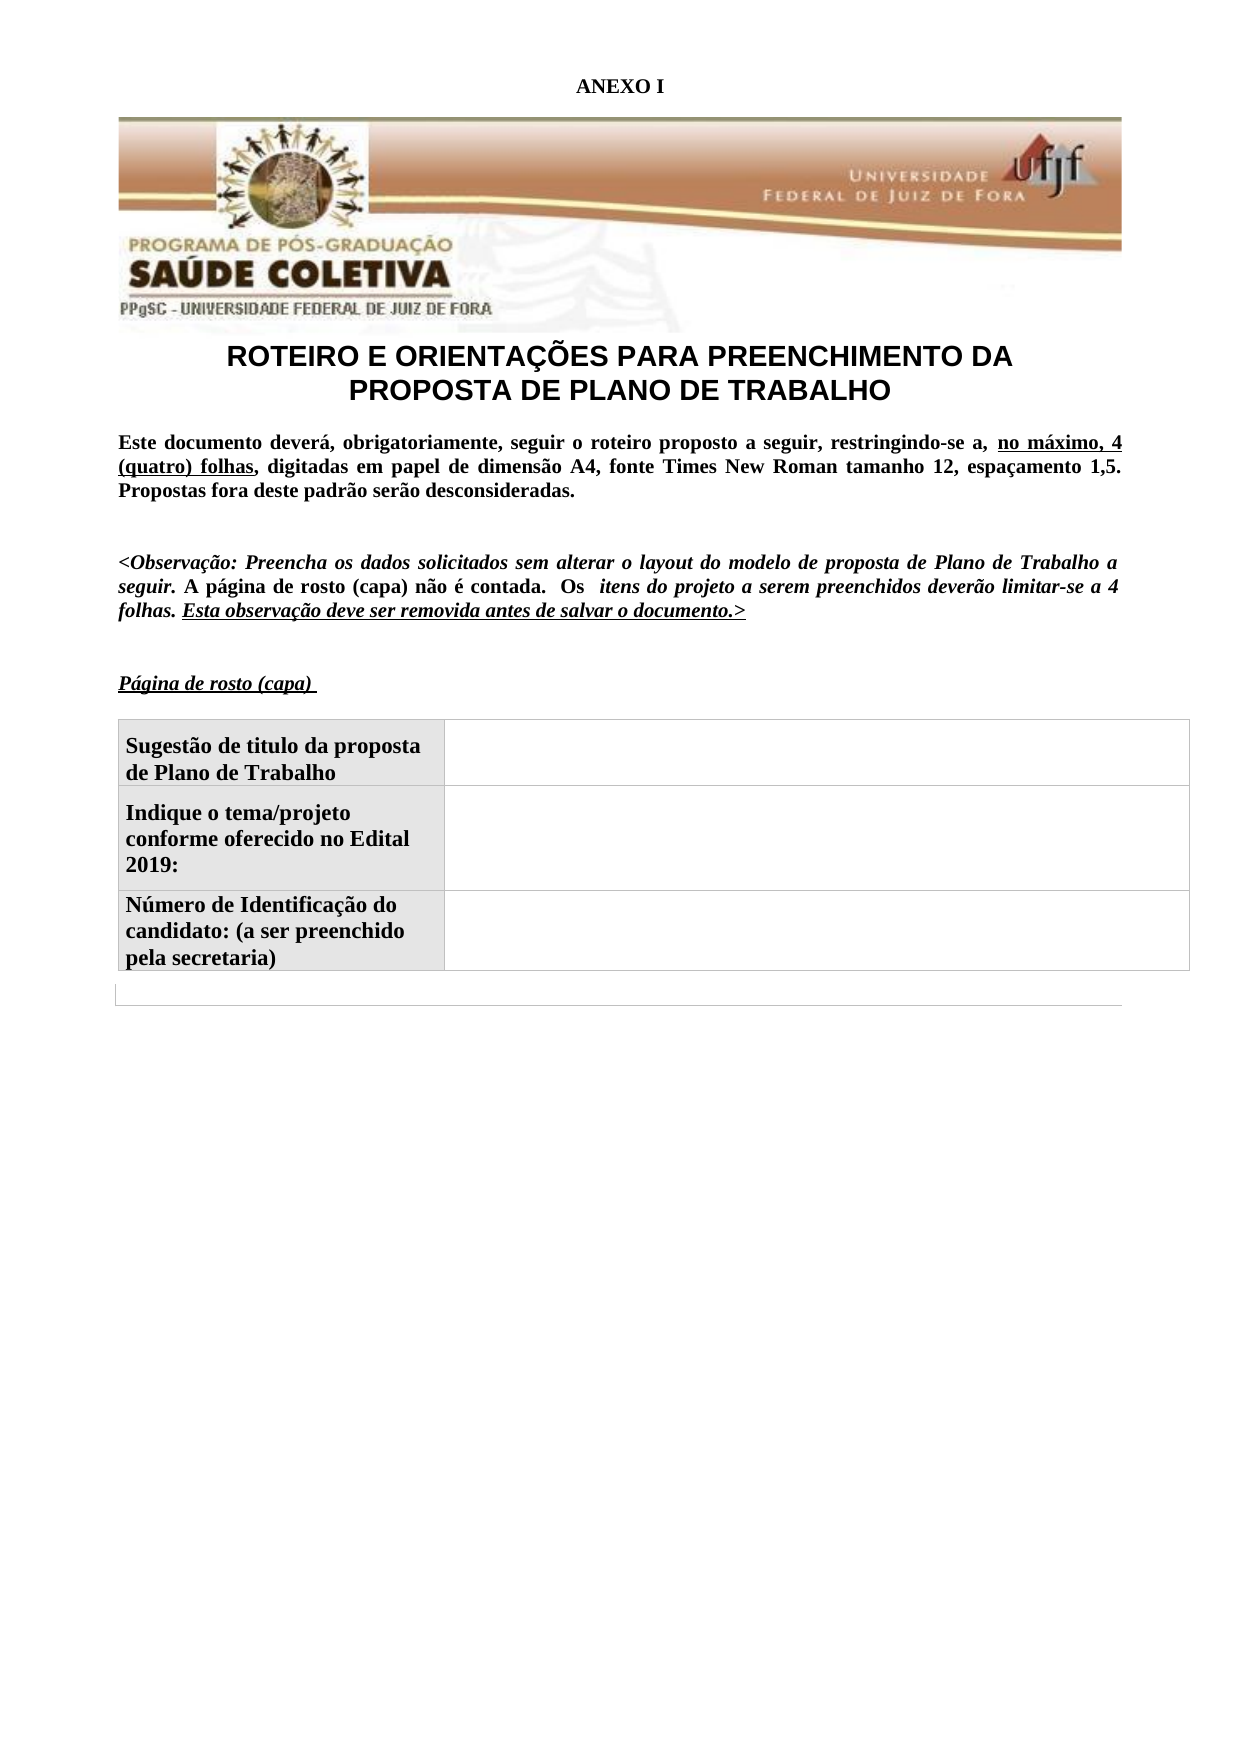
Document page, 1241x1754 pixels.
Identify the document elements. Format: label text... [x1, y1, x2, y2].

table_header [445, 720, 1189, 785]
table_cell Número de Identificação do candidato: (a ser preenchido pela secretaria) [119, 891, 444, 970]
text <Observação: Preencha os dados solicitados sem alterar o layout do modelo de proposta de Plano de Trabalho a seguir. A página de rosto (capa) não é contada. Os itens do projeto a serem preenchidos deverão limitar-se a 4 folhas. Esta observação deve ser removida antes de salvar o documento.> [118, 550, 1122, 622]
title ROTEIRO E ORIENTAÇÕES PARA PREENCHIMENTO DA [118, 339, 1122, 372]
table_header Sugestão de titulo da proposta de Plano de Trabalho [119, 720, 444, 785]
table_cell [445, 891, 1189, 970]
text Página de rosto (capa) [118, 671, 1122, 695]
table_cell [445, 786, 1189, 890]
text Este documento deverá, obrigatoriamente, seguir o roteiro proposto a seguir, restringindo-se a, no máximo, 4 (quatro) folhas, digitadas em papel de dimensão A4, fonte Times New Roman tamanho 12, espaçamento 1,5. Propostas fora deste padrão serão desconsideradas. [118, 430, 1122, 502]
text ANEXO I [118, 74, 1122, 98]
table_cell Indique o tema/projeto conforme oferecido no Edital 2019: [119, 786, 444, 890]
picture [118, 117, 1122, 339]
title PROPOSTA DE PLANO DE TRABALHO [118, 372, 1122, 406]
